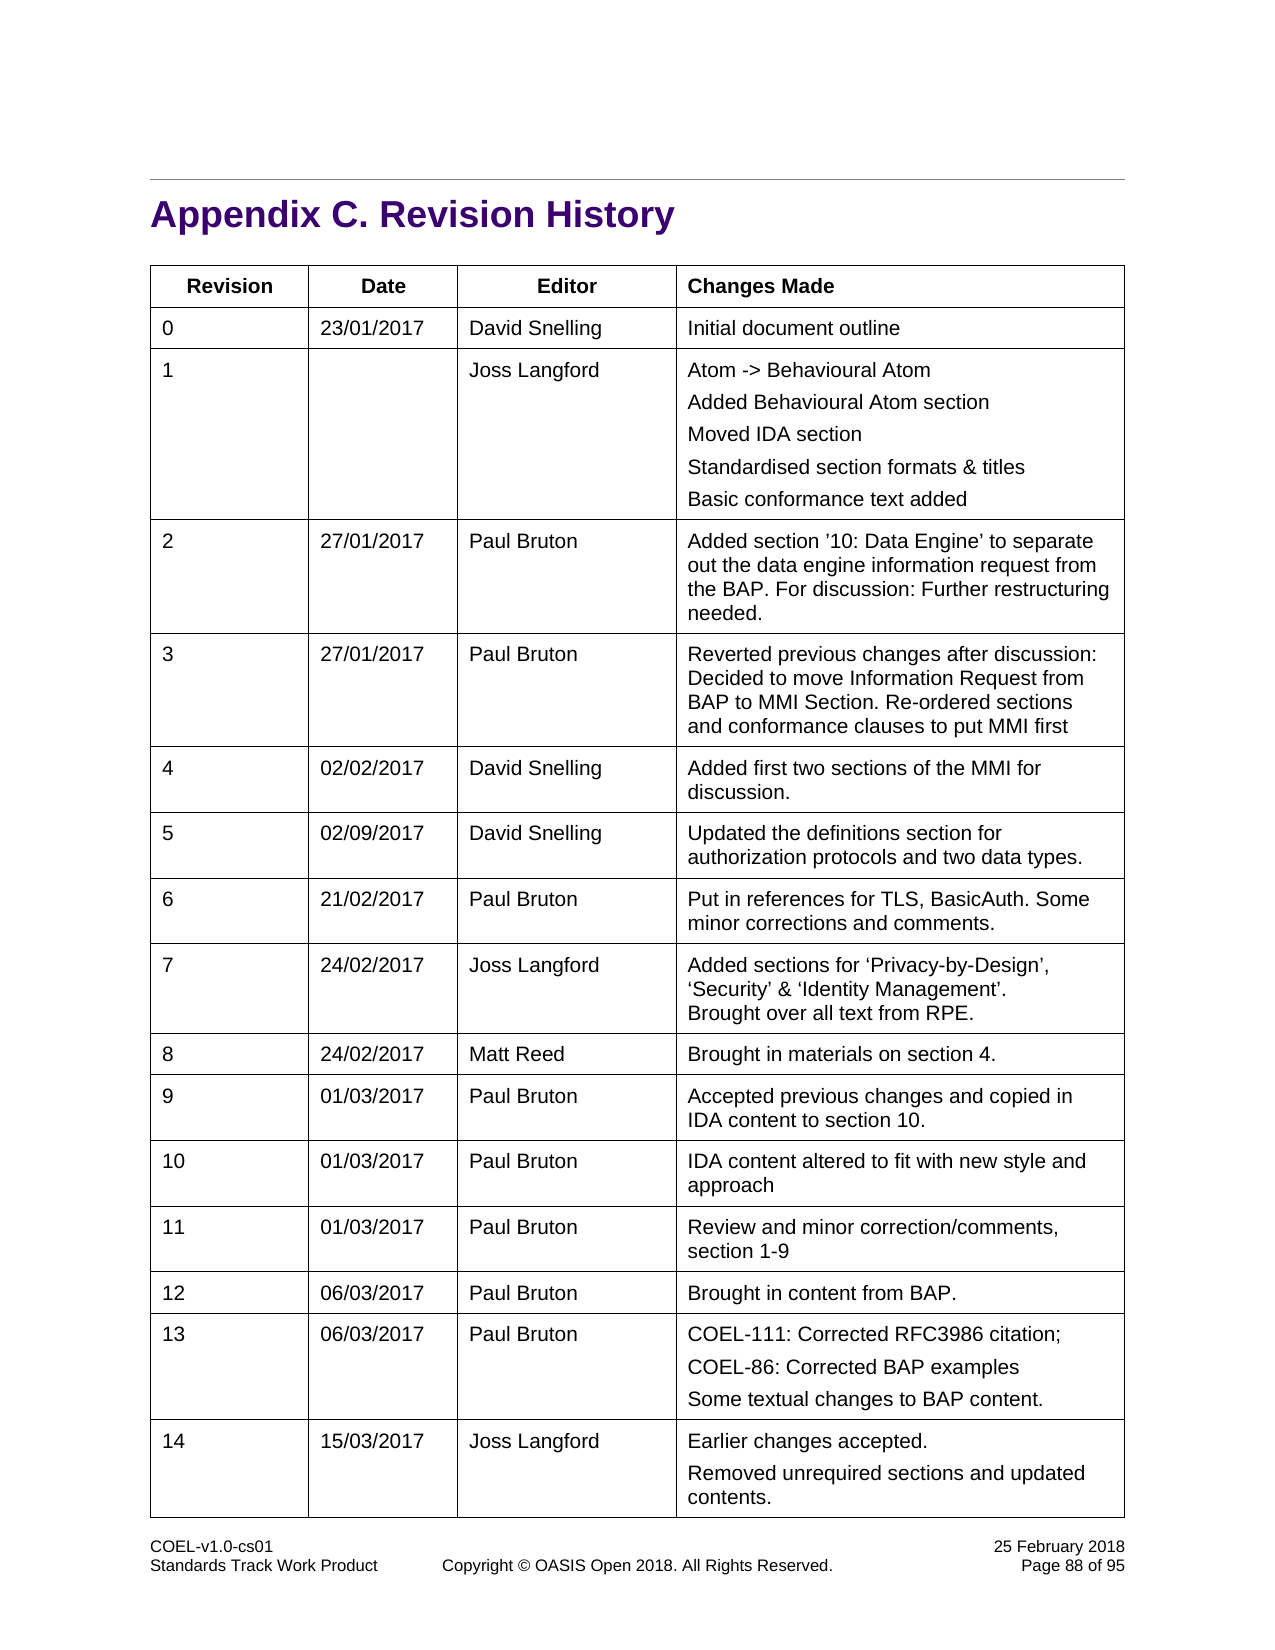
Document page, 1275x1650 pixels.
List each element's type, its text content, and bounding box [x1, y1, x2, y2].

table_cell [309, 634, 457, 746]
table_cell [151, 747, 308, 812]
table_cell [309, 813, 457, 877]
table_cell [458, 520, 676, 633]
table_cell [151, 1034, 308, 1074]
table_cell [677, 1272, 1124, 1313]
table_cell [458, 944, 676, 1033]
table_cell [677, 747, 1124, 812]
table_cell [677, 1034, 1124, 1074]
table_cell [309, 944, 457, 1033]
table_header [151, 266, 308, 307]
subtitle Revision History [150, 180, 1125, 236]
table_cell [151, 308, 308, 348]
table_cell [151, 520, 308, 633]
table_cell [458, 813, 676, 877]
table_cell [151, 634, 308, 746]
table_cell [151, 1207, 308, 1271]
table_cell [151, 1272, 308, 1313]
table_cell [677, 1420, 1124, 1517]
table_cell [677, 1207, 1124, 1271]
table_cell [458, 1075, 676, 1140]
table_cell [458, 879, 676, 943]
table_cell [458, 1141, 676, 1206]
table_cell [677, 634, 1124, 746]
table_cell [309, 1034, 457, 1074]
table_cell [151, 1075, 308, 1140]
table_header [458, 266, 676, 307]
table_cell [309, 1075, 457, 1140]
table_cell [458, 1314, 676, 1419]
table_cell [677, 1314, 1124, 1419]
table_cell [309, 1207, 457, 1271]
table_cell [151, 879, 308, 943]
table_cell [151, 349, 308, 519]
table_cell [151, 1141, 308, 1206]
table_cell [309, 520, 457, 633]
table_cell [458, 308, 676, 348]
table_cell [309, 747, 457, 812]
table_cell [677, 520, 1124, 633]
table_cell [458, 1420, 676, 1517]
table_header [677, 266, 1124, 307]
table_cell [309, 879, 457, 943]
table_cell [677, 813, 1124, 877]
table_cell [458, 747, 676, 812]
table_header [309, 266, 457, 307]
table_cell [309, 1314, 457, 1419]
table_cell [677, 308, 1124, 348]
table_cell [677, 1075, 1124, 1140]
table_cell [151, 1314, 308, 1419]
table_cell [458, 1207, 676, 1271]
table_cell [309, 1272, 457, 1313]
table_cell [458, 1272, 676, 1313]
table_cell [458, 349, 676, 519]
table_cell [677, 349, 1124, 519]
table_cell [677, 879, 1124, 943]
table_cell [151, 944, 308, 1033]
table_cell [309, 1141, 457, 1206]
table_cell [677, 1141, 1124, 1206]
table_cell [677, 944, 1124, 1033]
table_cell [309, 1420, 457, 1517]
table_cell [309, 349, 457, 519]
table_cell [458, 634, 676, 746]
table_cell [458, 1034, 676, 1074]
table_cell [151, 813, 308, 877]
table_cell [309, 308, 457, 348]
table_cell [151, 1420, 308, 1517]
